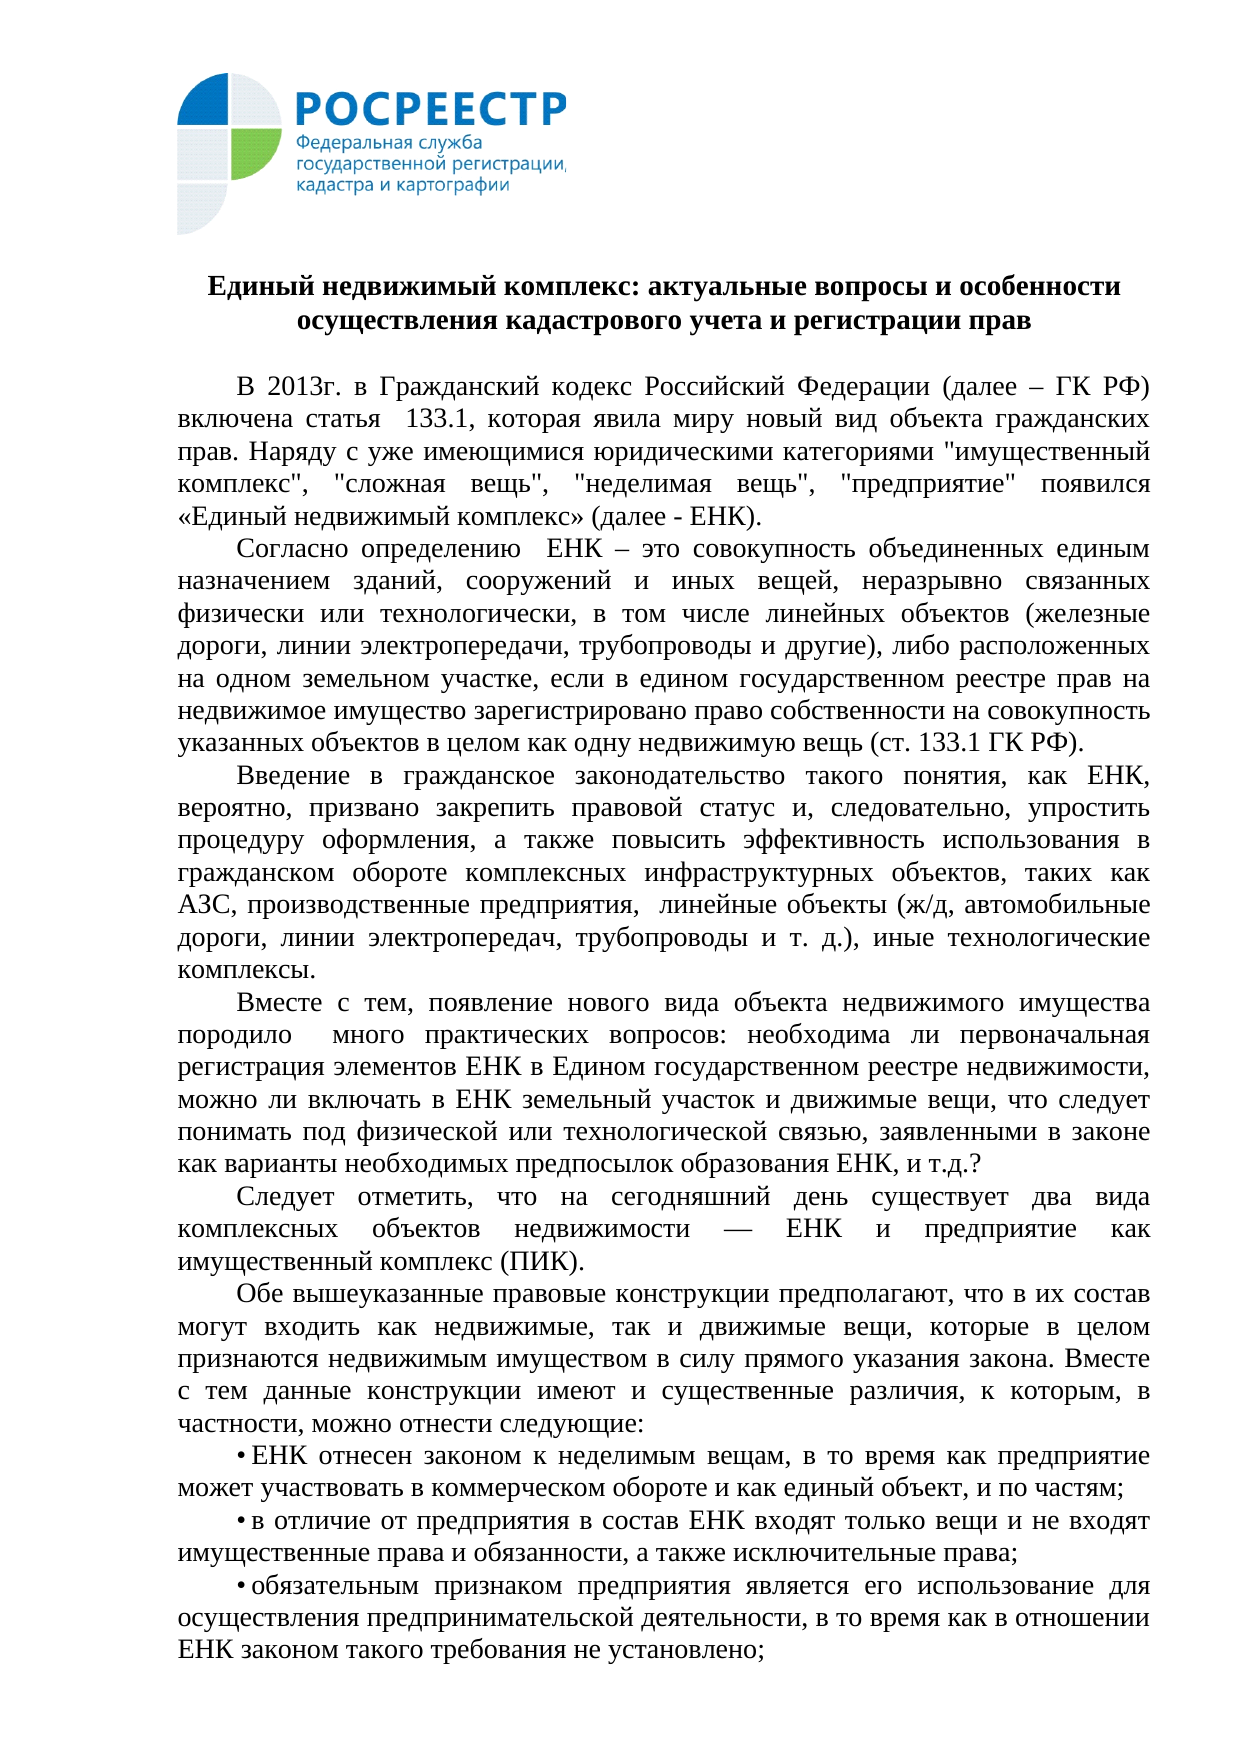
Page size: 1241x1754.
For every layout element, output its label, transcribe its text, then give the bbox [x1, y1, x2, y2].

text Согласно определению ЕНК – это совокупность объединенных единым назначением зданий, сооружений и иных вещей, неразрывно связанных физически или технологически, в том числе линейных объектов (железные дороги, линии электропередачи, трубопроводы и другие), либо расположенных на одном земельном участке, если в едином государственном реестре прав на недвижимое имущество зарегистрировано право собственности на совокупность указанных объектов в целом как одну недвижимую вещь (ст. 133.1 ГК РФ). [177, 531, 1152, 758]
text • ЕНК отнесен законом к неделимым вещам, в то время как предприятие может участвовать в коммерческом обороте и как единый объект, и по частям; [177, 1438, 1152, 1503]
text Вместе с тем, появление нового вида объекта недвижимого имущества породило много практических вопросов: необходима ли первоначальная регистрация элементов ЕНК в Едином государственном реестре недвижимости, можно ли включать в ЕНК земельный участок и движимые вещи, что следует понимать под физической или технологической связью, заявленными в законе как варианты необходимых предпосылок образования ЕНК, и т.д.? [177, 984, 1152, 1179]
text В 2013г. в Гражданский кодекс Российский Федерации (далее – ГК РФ) включена статья 133.1, которая явила миру новый вид объекта гражданских прав. Наряду с уже имеющимися юридическими категориями "имущественный комплекс", "сложная вещь", "неделимая вещь", "предприятие" появился «Единый недвижимый комплекс» (далее - ЕНК). [177, 369, 1152, 531]
text Следует отметить, что на сегодняшний день существует два вида комплексных объектов недвижимости — ЕНК и предприятие как имущественный комплекс (ПИК). [177, 1179, 1152, 1276]
text • в отличие от предприятия в состав ЕНК входят только вещи и не входят имущественные права и обязанности, а также исключительные права; [177, 1503, 1152, 1568]
text Обе вышеуказанные правовые конструкции предполагают, что в их состав могут входить как недвижимые, так и движимые вещи, которые в целом признаются недвижимым имуществом в силу прямого указания закона. Вместе с тем данные конструкции имеют и существенные различия, к которым, в частности, можно отнести следующие: [177, 1276, 1152, 1438]
text Единый недвижимый комплекс: актуальные вопросы и особенности осуществления кадастрового учета и регистрации прав [177, 268, 1152, 336]
picture [177, 73, 567, 235]
text • обязательным признаком предприятия является его использование для осуществления предпринимательской деятельности, в то время как в отношении ЕНК законом такого требования не установлено; [177, 1568, 1152, 1665]
text Введение в гражданское законодательство такого понятия, как ЕНК, вероятно, призвано закрепить правовой статус и, следовательно, упростить процедуру оформления, а также повысить эффективность использования в гражданском обороте комплексных инфраструктурных объектов, таких как АЗС, производственные предприятия, линейные объекты (ж/д, автомобильные дороги, линии электропередач, трубопроводы и т. д.), иные технологические комплексы. [177, 758, 1152, 984]
